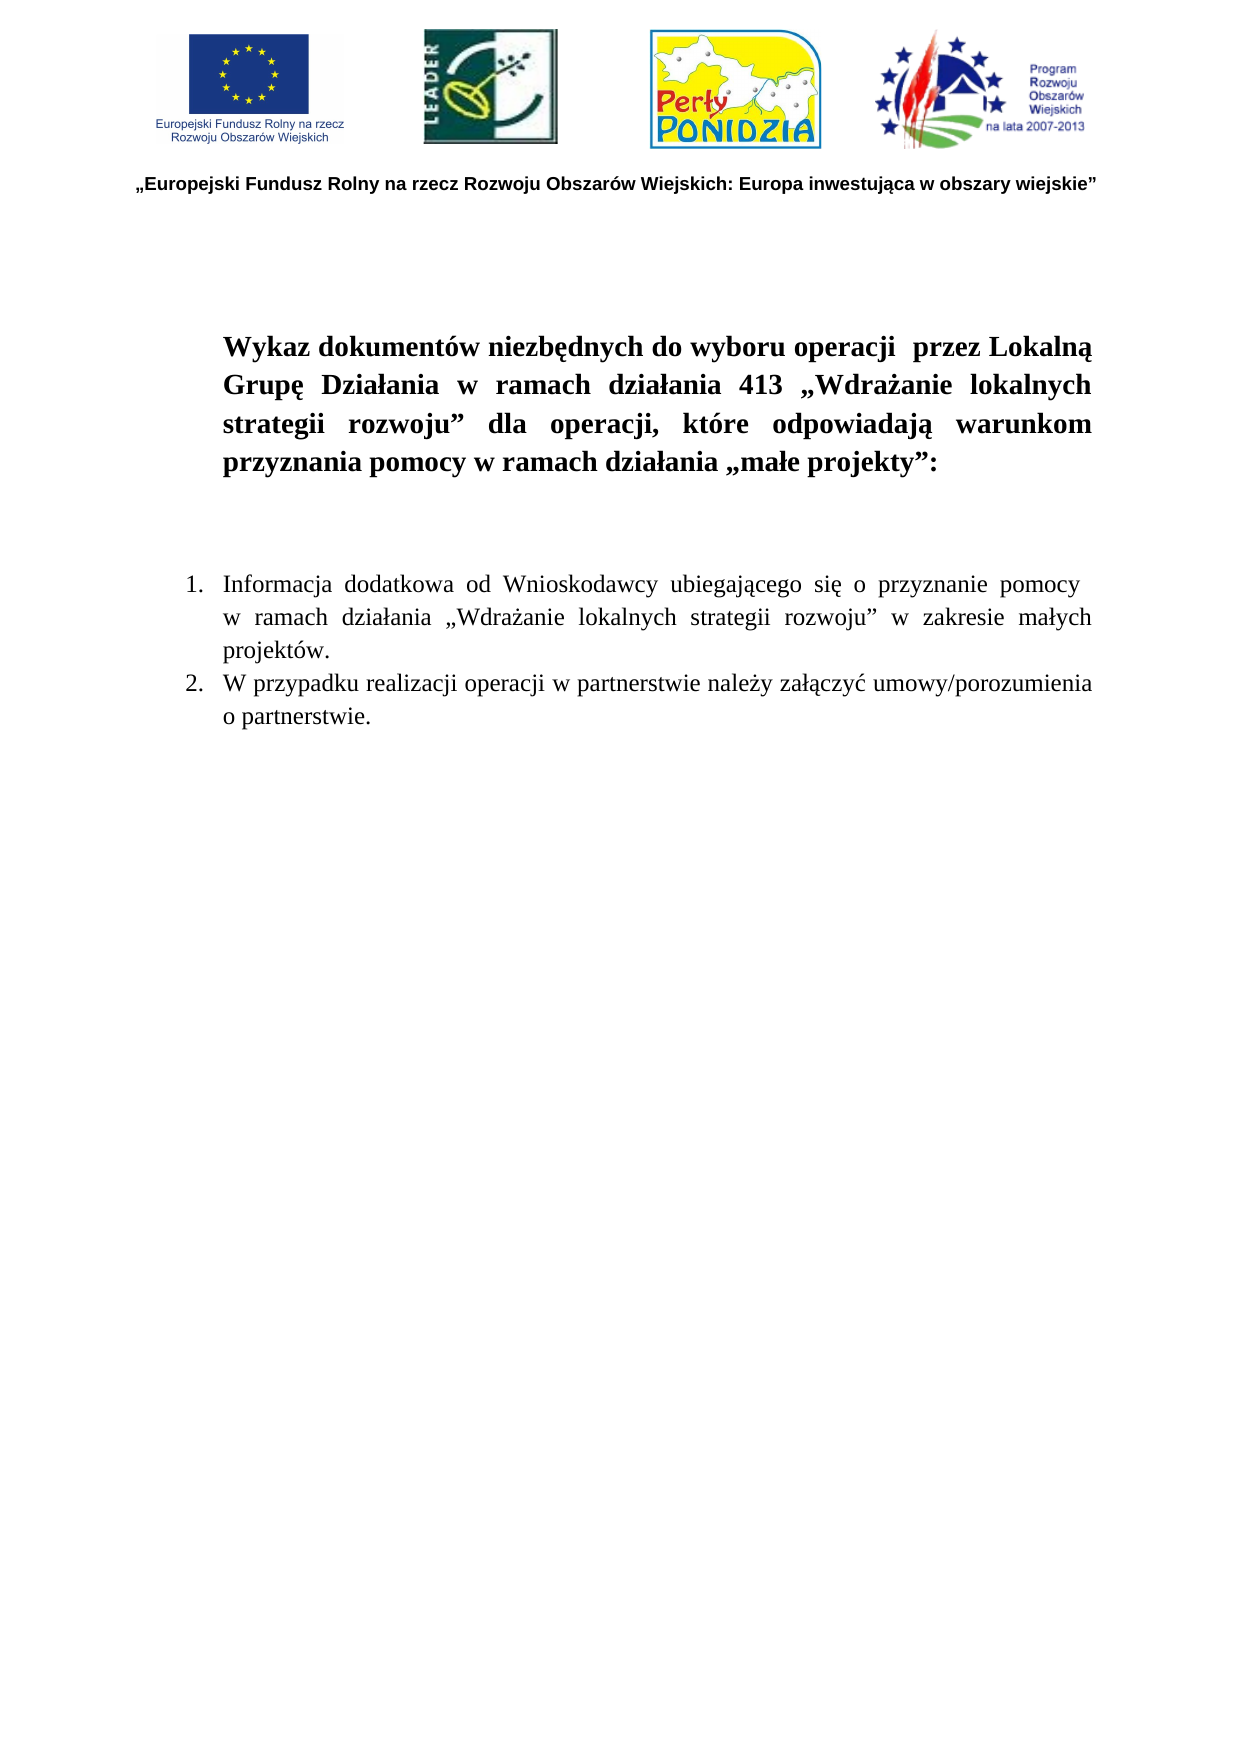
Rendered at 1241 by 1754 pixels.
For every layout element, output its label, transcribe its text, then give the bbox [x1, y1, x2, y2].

picture [649, 29, 822, 149]
picture [423, 29, 558, 144]
picture [875, 29, 1085, 149]
list W przypadku realizacji operacji w partnerstwie należy załączyć umowy/porozumienia o partnerstwie. [185, 668, 1093, 730]
text Wykaz dokumentów niezbędnych do wyboru operacji przez Lokalną Grupę Działania w ramach działania 413 „Wdrażanie lokalnych strategii rozwoju” dla operacji, które odpowiadają warunkom przyznania pomocy w ramach działania „małe projekty”: [223, 329, 1093, 478]
picture [156, 34, 344, 144]
list Informacja dodatkowa od Wnioskodawcy ubiegającego się o przyznanie pomocy w ramach działania „Wdrażanie lokalnych strategii rozwoju” w zakresie małych projektów. [185, 569, 1093, 664]
